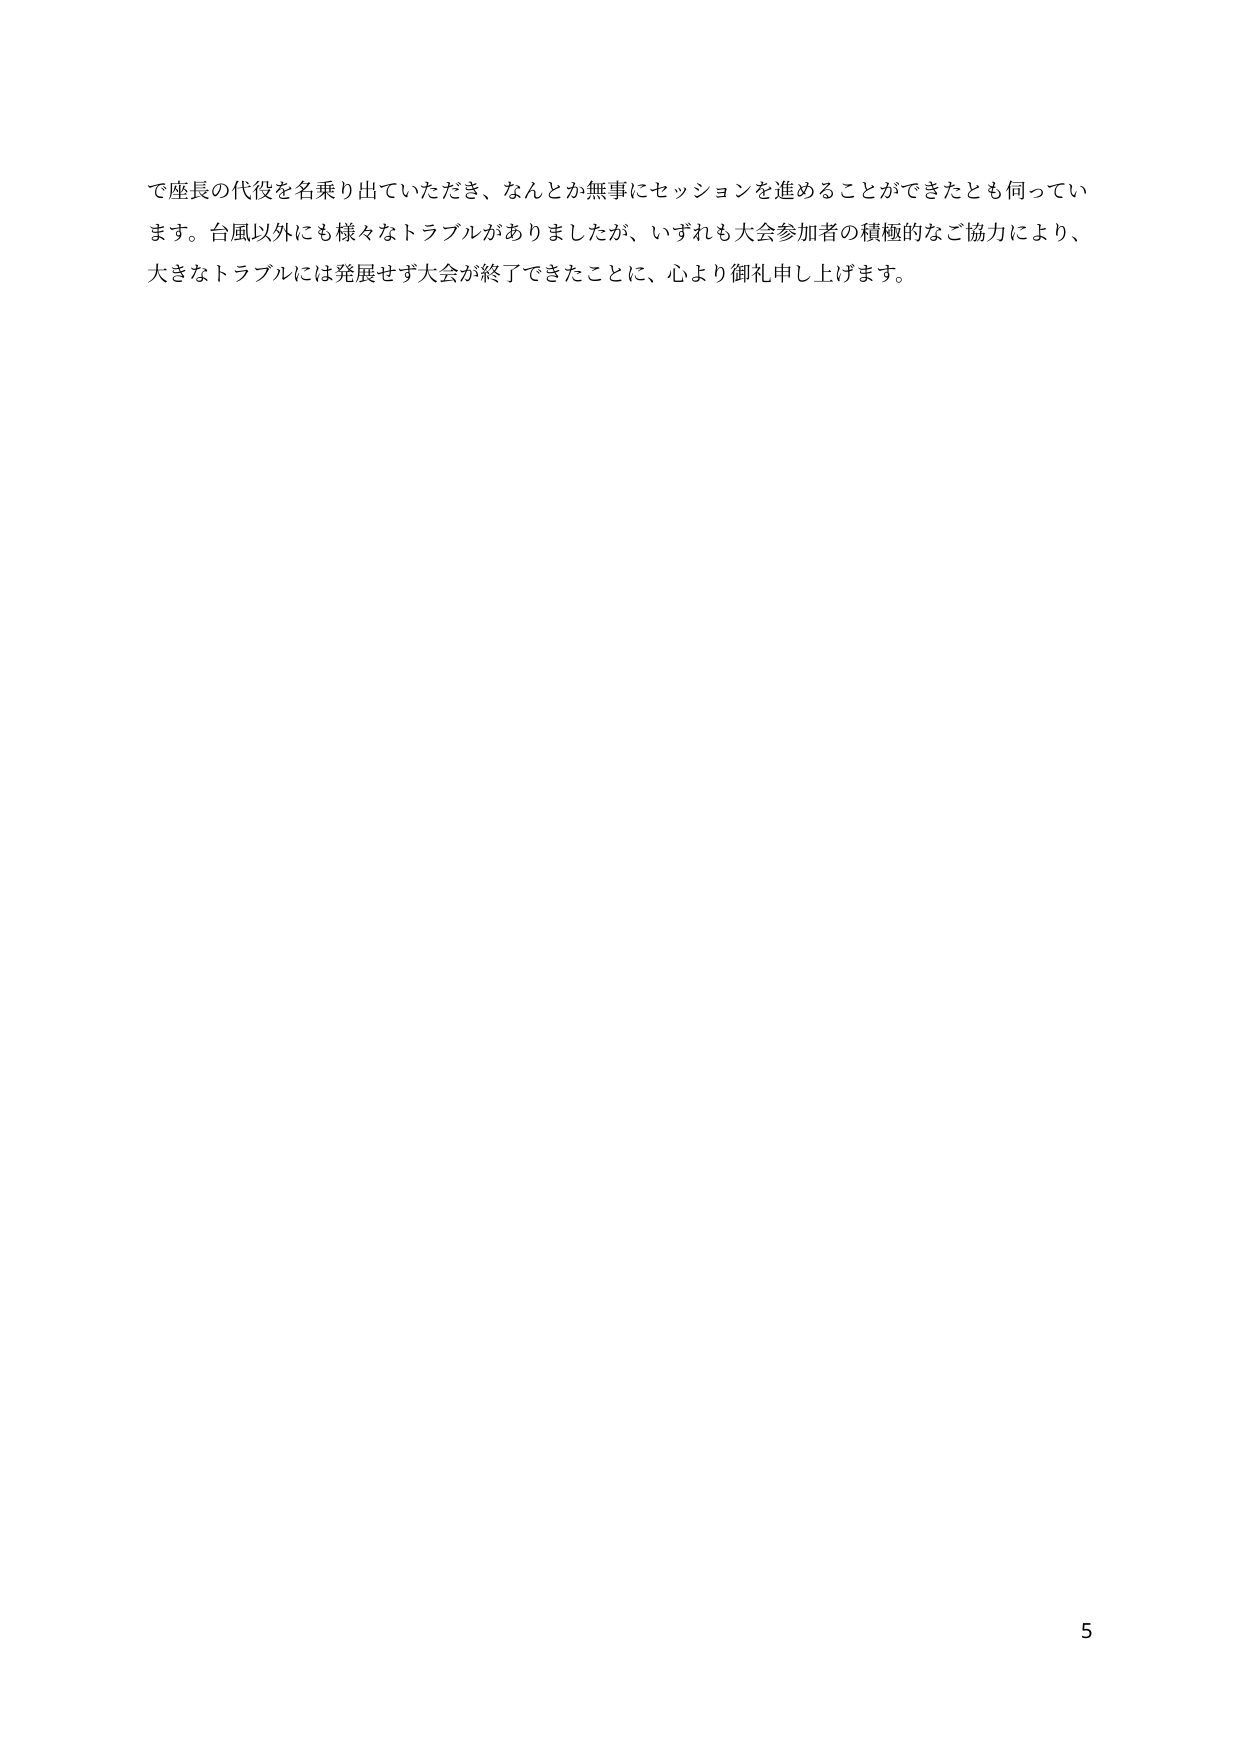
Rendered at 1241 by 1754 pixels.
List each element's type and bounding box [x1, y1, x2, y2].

text [148, 169, 1092, 294]
